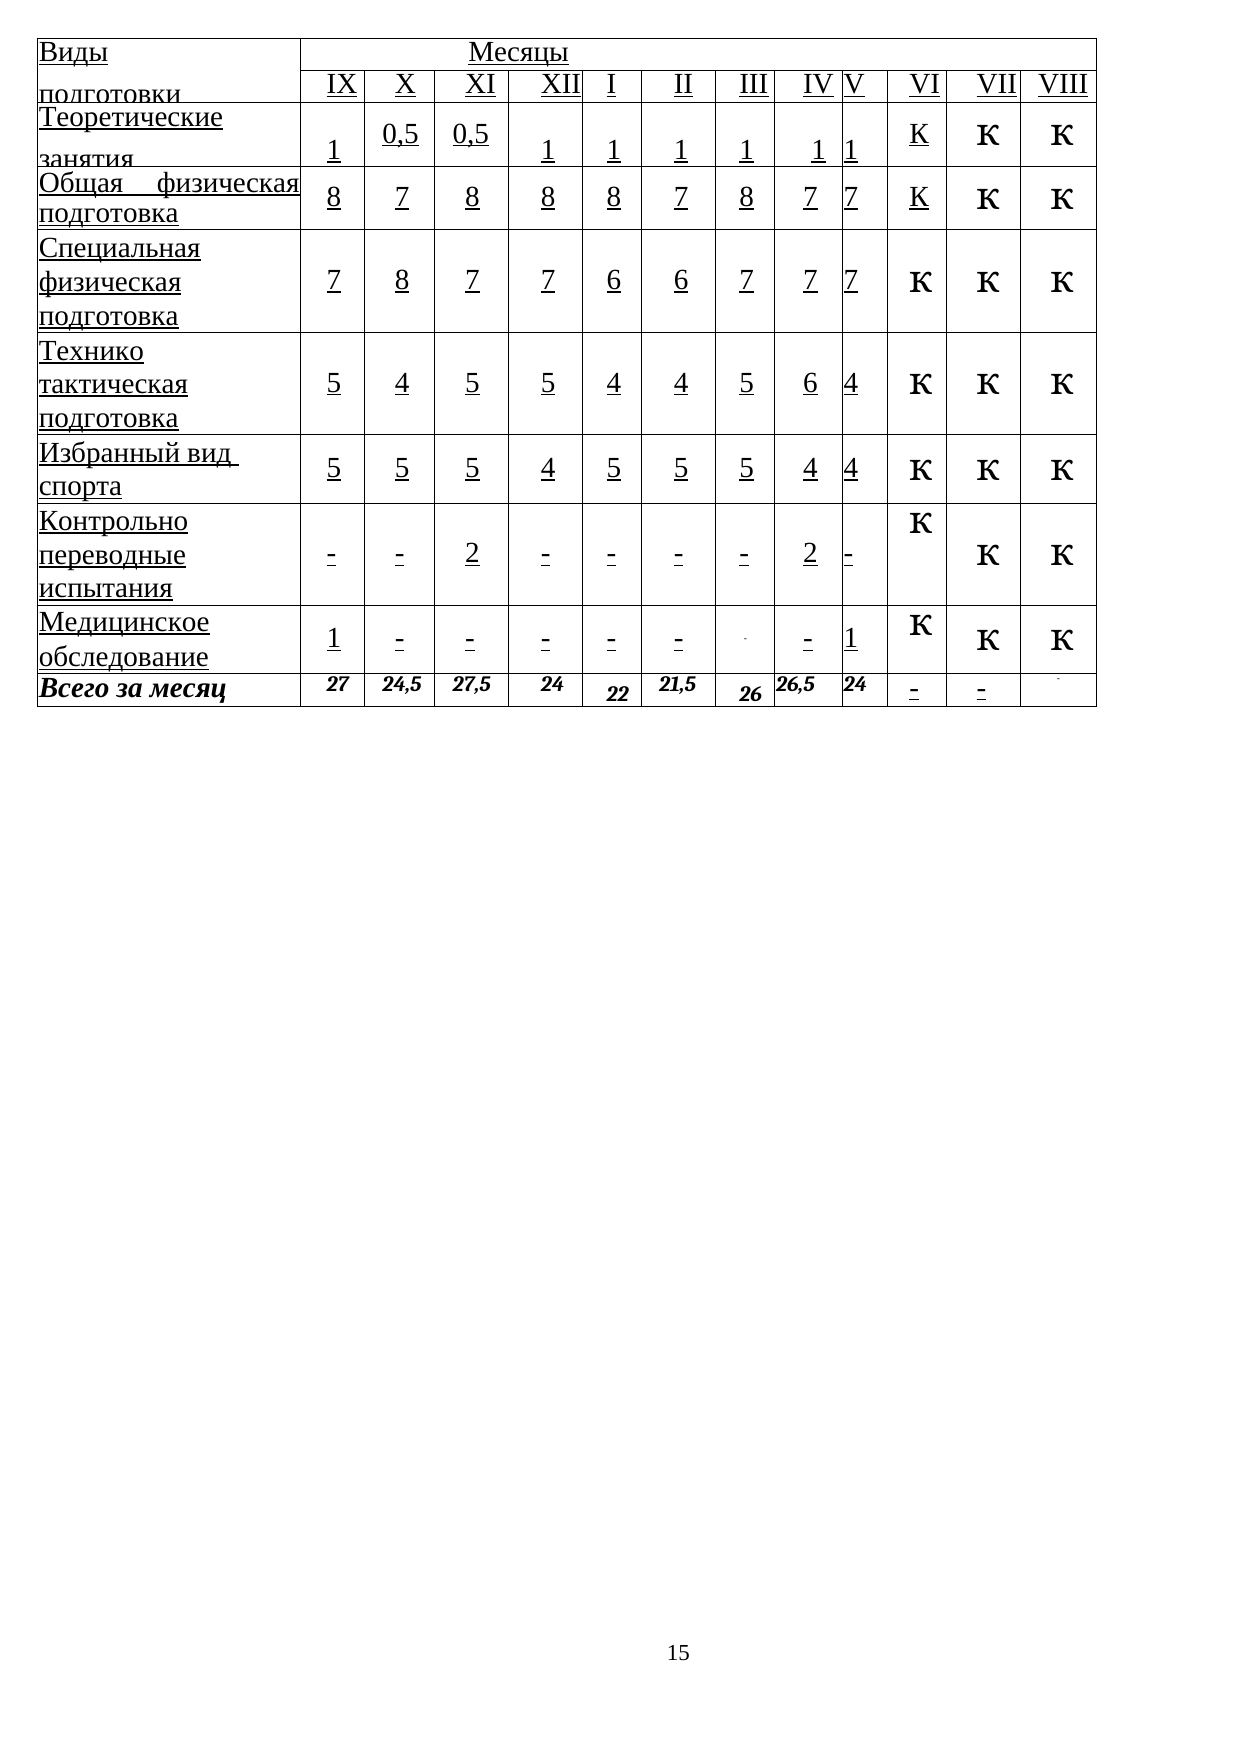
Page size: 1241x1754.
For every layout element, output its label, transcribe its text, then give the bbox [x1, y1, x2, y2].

table_cell 4 [583, 333, 641, 434]
table_cell 26 [716, 674, 774, 706]
table_cell XI [435, 71, 508, 102]
table_cell 4 [775, 435, 842, 503]
table_cell Специальная физическая подготовка [38, 230, 300, 332]
table_cell Избранный вид спорта [38, 435, 300, 503]
table_cell IX [301, 71, 364, 102]
table_cell - [642, 606, 715, 673]
table_cell к [888, 230, 946, 332]
table_cell 21,5 [642, 674, 715, 706]
table_cell Теоретические занятия [38, 103, 300, 166]
table_cell 7 [301, 230, 364, 332]
table_cell Общая физическая подготовка [38, 167, 300, 194]
table_cell Медицинское обследование [38, 606, 300, 673]
table_cell 5 [365, 435, 434, 503]
table_cell - [716, 504, 774, 604]
table_cell 5 [642, 435, 715, 503]
table_cell III [716, 71, 774, 102]
table_cell к [1021, 435, 1096, 503]
table_cell 7 [642, 167, 715, 229]
table_cell 5 [435, 333, 508, 434]
table_cell 4 [843, 333, 887, 434]
table_cell к [1021, 230, 1096, 332]
table_cell к [947, 606, 1020, 673]
table_cell Технико тактическая подготовка [38, 333, 300, 434]
table_cell 22 [583, 674, 641, 706]
table_cell - [888, 674, 946, 706]
table_cell - [301, 504, 364, 604]
table_cell 7 [843, 230, 887, 332]
table_cell - [583, 606, 641, 673]
table_cell VII [947, 71, 1020, 102]
table_cell 27,5 [435, 674, 508, 706]
table_cell 0,5 [435, 103, 508, 166]
table_cell 6 [775, 333, 842, 434]
table_cell 5 [435, 435, 508, 503]
table_cell 8 [716, 167, 774, 229]
table_cell 2 [775, 504, 842, 604]
table_cell - [509, 504, 582, 604]
table_cell - [947, 674, 1020, 706]
table_cell 5 [301, 333, 364, 434]
table_cell к [1021, 167, 1096, 229]
table_cell 7 [843, 167, 887, 229]
table_cell 5 [301, 435, 364, 503]
table_cell Всего за месяц [38, 674, 300, 706]
text 15 [667, 1642, 689, 1664]
table_cell к [1021, 333, 1096, 434]
table_cell VIII [1021, 71, 1096, 102]
table_header Месяцы [301, 39, 1096, 69]
table_cell - [435, 606, 508, 673]
table_cell 7 [775, 167, 842, 229]
table_cell 5 [716, 333, 774, 434]
table_cell к [1021, 504, 1096, 604]
table_cell 1 [843, 103, 887, 166]
table_cell 5 [509, 333, 582, 434]
table_cell к [947, 333, 1020, 434]
table_cell 8 [583, 167, 641, 229]
table_cell - [716, 606, 774, 673]
table_header Виды подготовки [38, 39, 300, 102]
table_cell V [843, 71, 887, 102]
table_cell Контрольно переводные испытания [38, 504, 300, 604]
table_cell - [843, 504, 887, 604]
table_cell 1 [716, 103, 774, 166]
table_cell 0,5 [365, 103, 434, 166]
table_cell 8 [365, 230, 434, 332]
table_cell I [583, 71, 641, 102]
table_cell 1 [775, 103, 842, 166]
table_cell 24 [509, 674, 582, 706]
table_cell 1 [843, 606, 887, 673]
table_cell 5 [716, 435, 774, 503]
table_cell 1 [301, 606, 364, 673]
table_cell 7 [509, 230, 582, 332]
table_cell 6 [642, 230, 715, 332]
table_cell 24 [843, 674, 887, 706]
table_cell 5 [583, 435, 641, 503]
table_cell к [888, 504, 946, 604]
table_cell 4 [365, 333, 434, 434]
table_cell 4 [642, 333, 715, 434]
table_cell к [1021, 606, 1096, 673]
table_cell VI [888, 71, 946, 102]
table_cell К [888, 167, 946, 229]
table_cell к [888, 435, 946, 503]
table_cell 4 [509, 435, 582, 503]
table_cell к [1021, 103, 1096, 166]
table_cell 7 [716, 230, 774, 332]
table_cell 1 [509, 103, 582, 166]
table_cell Общая физическая подготовка [38, 195, 300, 229]
table_cell - [583, 504, 641, 604]
table_cell 1 [583, 103, 641, 166]
table_cell к [947, 504, 1020, 604]
table_cell II [642, 71, 715, 102]
table_cell к [947, 435, 1020, 503]
table_cell 1 [301, 103, 364, 166]
table_cell 8 [435, 167, 508, 229]
table_cell - [775, 606, 842, 673]
table_cell - [365, 606, 434, 673]
table_cell 24,5 [365, 674, 434, 706]
table_cell - [509, 606, 582, 673]
table_cell к [947, 103, 1020, 166]
table_cell XII [509, 71, 582, 102]
table_cell 2 [435, 504, 508, 604]
table_cell 1 [642, 103, 715, 166]
table_cell - [1021, 674, 1096, 706]
table_cell 8 [509, 167, 582, 229]
table_cell 27 [301, 674, 364, 706]
table_cell к [947, 230, 1020, 332]
table_cell IV [775, 71, 842, 102]
table_cell - [642, 504, 715, 604]
table_cell 7 [775, 230, 842, 332]
table_cell 26,5 [775, 674, 842, 706]
table_cell к [947, 167, 1020, 229]
table_cell 6 [583, 230, 641, 332]
table_cell - [365, 504, 434, 604]
table_cell 4 [843, 435, 887, 503]
table_cell X [365, 71, 434, 102]
table_cell к [888, 333, 946, 434]
table_cell К [888, 103, 946, 166]
table_cell к [888, 606, 946, 673]
table_cell 7 [435, 230, 508, 332]
table_cell 8 [301, 167, 364, 229]
table_cell 7 [365, 167, 434, 229]
